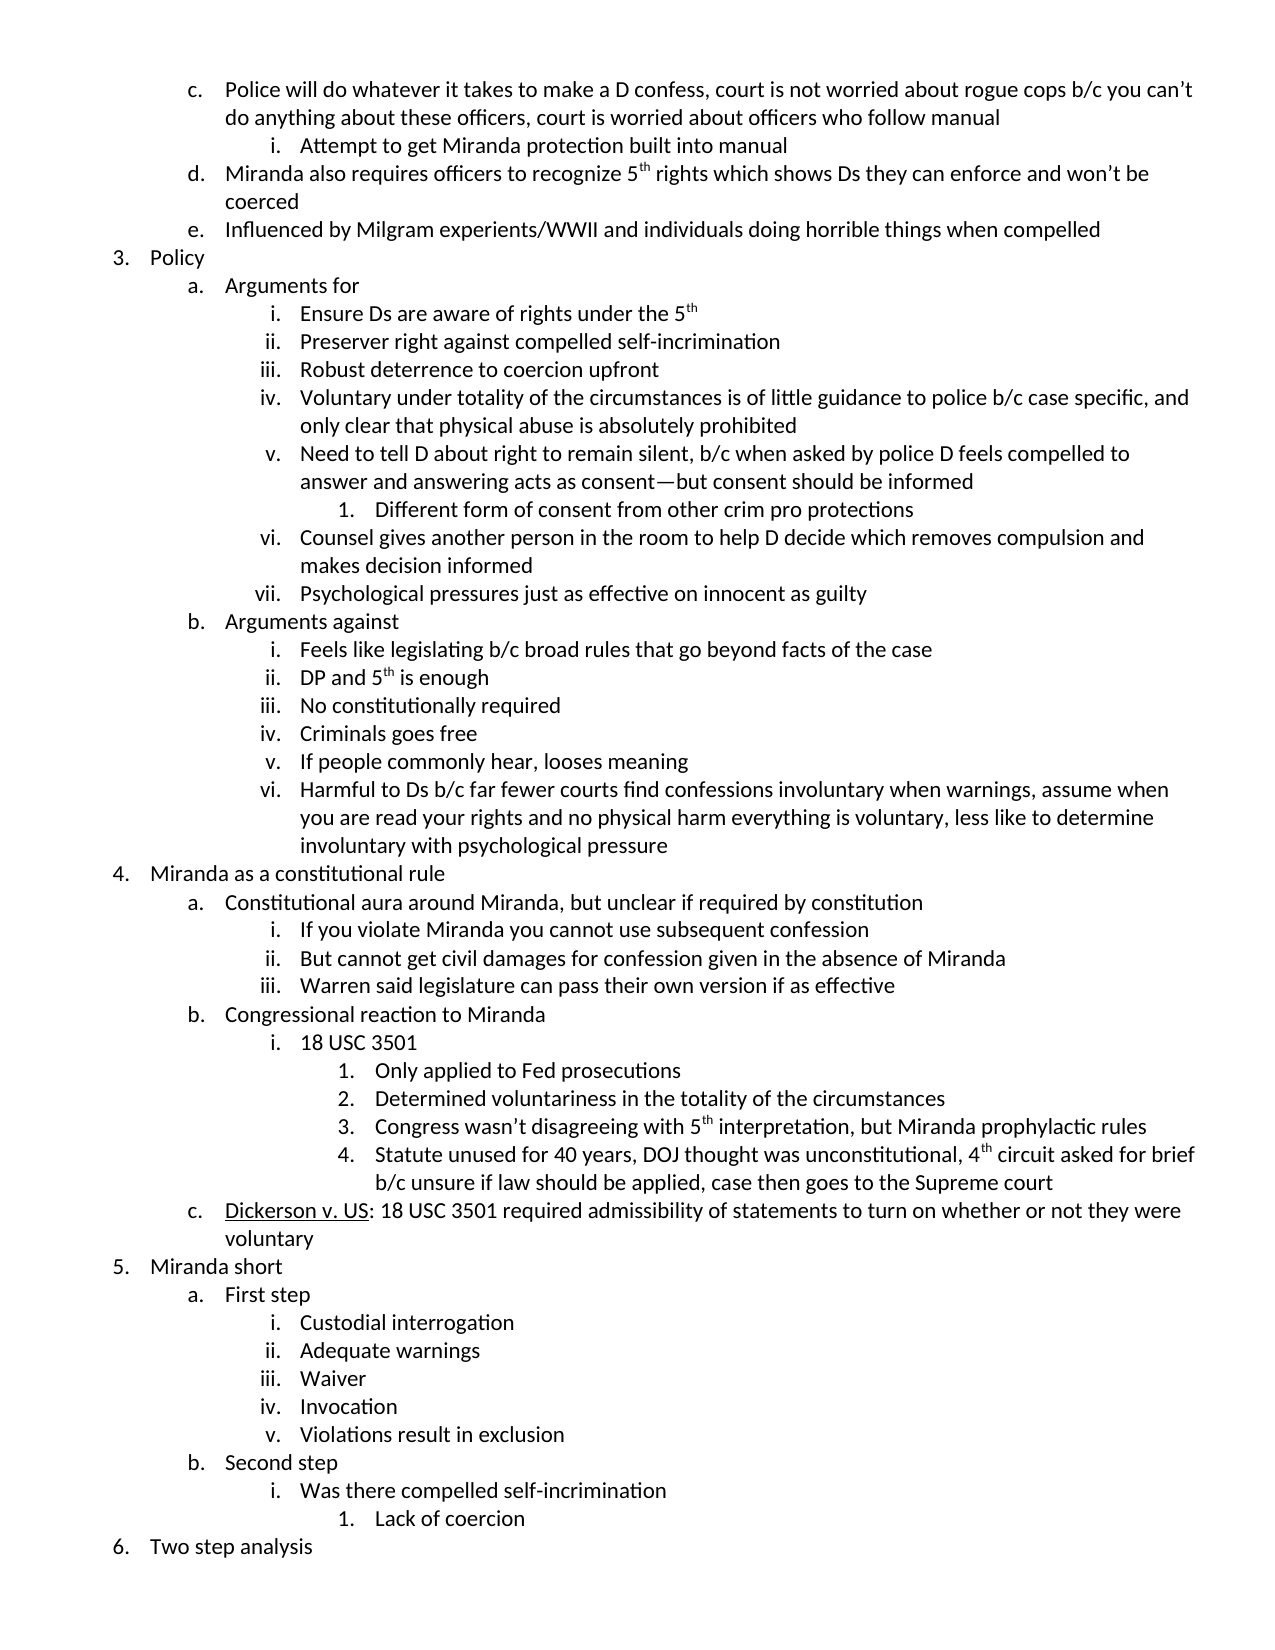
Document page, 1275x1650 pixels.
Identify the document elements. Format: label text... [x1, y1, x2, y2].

list Robust deterrence to coercion upfront [281, 355, 1200, 383]
list Congress wasn’t disagreeing with 5th interpretation, but Miranda prophylactic rules [337, 1112, 1200, 1140]
list Feels like legislating b/c broad rules that go beyond facts of the case [281, 635, 1200, 663]
list Counsel gives another person in the room to help D decide which removes compulsion and makes decision informed [281, 523, 1200, 579]
list Police will do whatever it takes to make a D confess, court is not worried about rogue cops b/c you can’t do anything about these officers, court is worried about officers who follow manual [187, 75, 1200, 131]
list Criminals goes free [281, 719, 1200, 747]
list Statute unused for 40 years, DOJ thought was unconstitutional, 4th circuit asked for brief b/c unsure if law should be applied, case then goes to the Supreme court [337, 1140, 1200, 1196]
list Different form of consent from other crim pro protections [337, 495, 1200, 523]
list Psychological pressures just as effective on innocent as guilty [281, 579, 1200, 607]
list 18 USC 3501 [281, 1028, 1200, 1056]
list Arguments against [187, 607, 1200, 635]
list Dickerson v. US: 18 USC 3501 required admissibility of statements to turn on whether or not they were voluntary [187, 1196, 1200, 1252]
list Need to tell D about right to remain silent, b/c when asked by police D feels compelled to answer and answering acts as consent—but consent should be informed [281, 439, 1200, 495]
list Preserver right against compelled self-incrimination [281, 327, 1200, 355]
list Two step analysis [112, 1532, 1200, 1560]
list Miranda as a constitutional rule [112, 859, 1200, 888]
list But cannot get civil damages for confession given in the absence of Miranda [281, 944, 1200, 972]
list Second step [187, 1448, 1200, 1476]
list Invocation [281, 1392, 1200, 1420]
list If people commonly hear, looses meaning [281, 747, 1200, 776]
list Voluntary under totality of the circumstances is of little guidance to police b/c case specific, and only clear that physical abuse is absolutely prohibited [281, 383, 1200, 439]
list Warren said legislature can pass their own version if as effective [281, 972, 1200, 1000]
list Violations result in exclusion [281, 1420, 1200, 1448]
list Ensure Ds are aware of rights under the 5th [281, 299, 1200, 327]
list Determined voluntariness in the totality of the circumstances [337, 1084, 1200, 1112]
list Congressional reaction to Miranda [187, 1000, 1200, 1028]
list DP and 5th is enough [281, 663, 1200, 691]
list Lack of coercion [337, 1504, 1200, 1532]
list If you violate Miranda you cannot use subsequent confession [281, 916, 1200, 944]
list Only applied to Fed prosecutions [337, 1056, 1200, 1084]
list Harmful to Ds b/c far fewer courts find confessions involuntary when warnings, assume when you are read your rights and no physical harm everything is voluntary, less like to determine involuntary with psychological pressure [281, 776, 1200, 859]
list Constitutional aura around Miranda, but unclear if required by constitution [187, 888, 1200, 916]
list Arguments for [187, 271, 1200, 299]
list No constitutionally required [281, 691, 1200, 719]
list Policy [112, 243, 1200, 271]
list Adequate warnings [281, 1336, 1200, 1364]
list Custodial interrogation [281, 1308, 1200, 1336]
list Miranda also requires officers to recognize 5th rights which shows Ds they can enforce and won’t be coerced [187, 159, 1200, 215]
list Attempt to get Miranda protection built into manual [281, 131, 1200, 159]
list Influenced by Milgram experients/WWII and individuals doing horrible things when compelled [187, 215, 1200, 243]
list Was there compelled self-incrimination [281, 1476, 1200, 1504]
list First step [187, 1280, 1200, 1308]
list Waiver [281, 1364, 1200, 1392]
list Miranda short [112, 1252, 1200, 1280]
